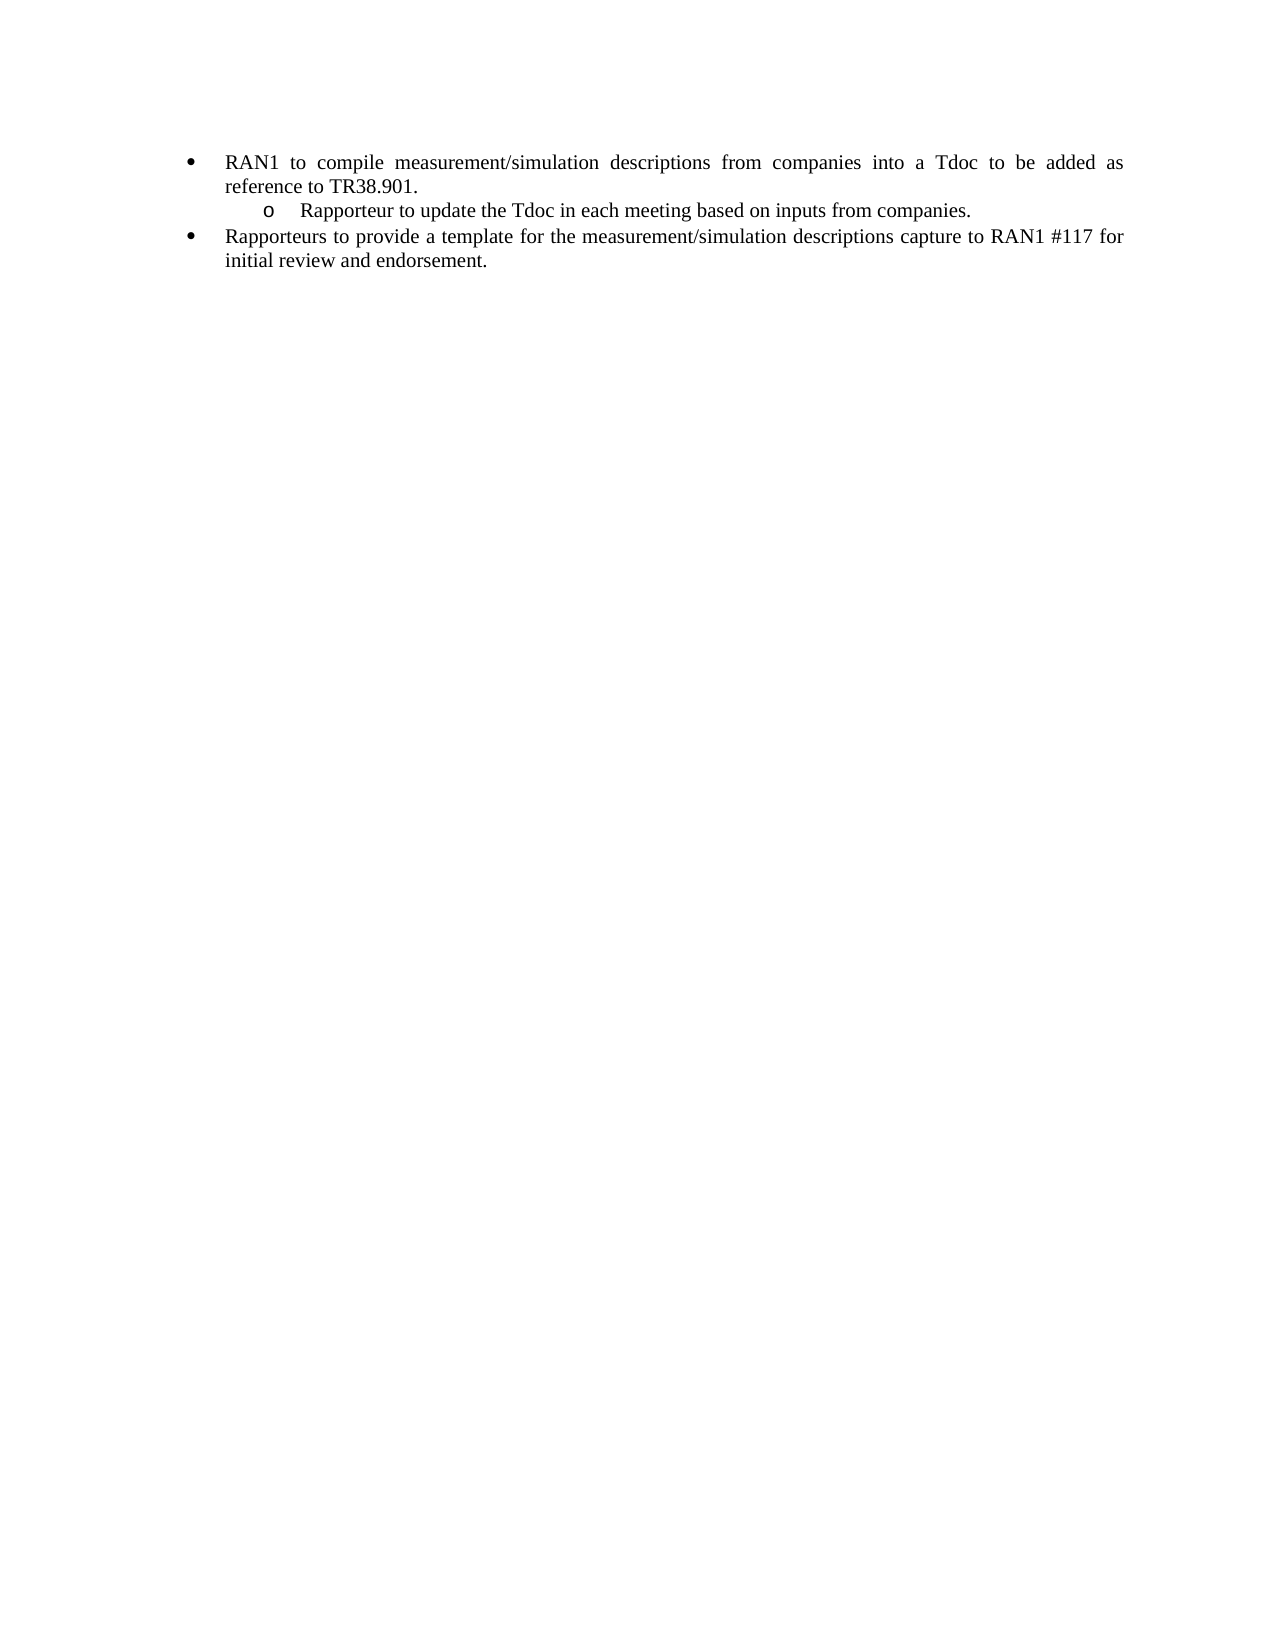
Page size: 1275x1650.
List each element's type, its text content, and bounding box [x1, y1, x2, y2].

list Rapporteur to update the Tdoc in each meeting based on inputs from companies. [262, 198, 1125, 224]
list Rapporteurs to provide a template for the measurement/simulation descriptions capture to RAN1 #117 for initial review and endorsement. [187, 224, 1125, 272]
list RAN1 to compile measurement/simulation descriptions from companies into a Tdoc to be added as reference to TR38.901. [187, 150, 1125, 198]
